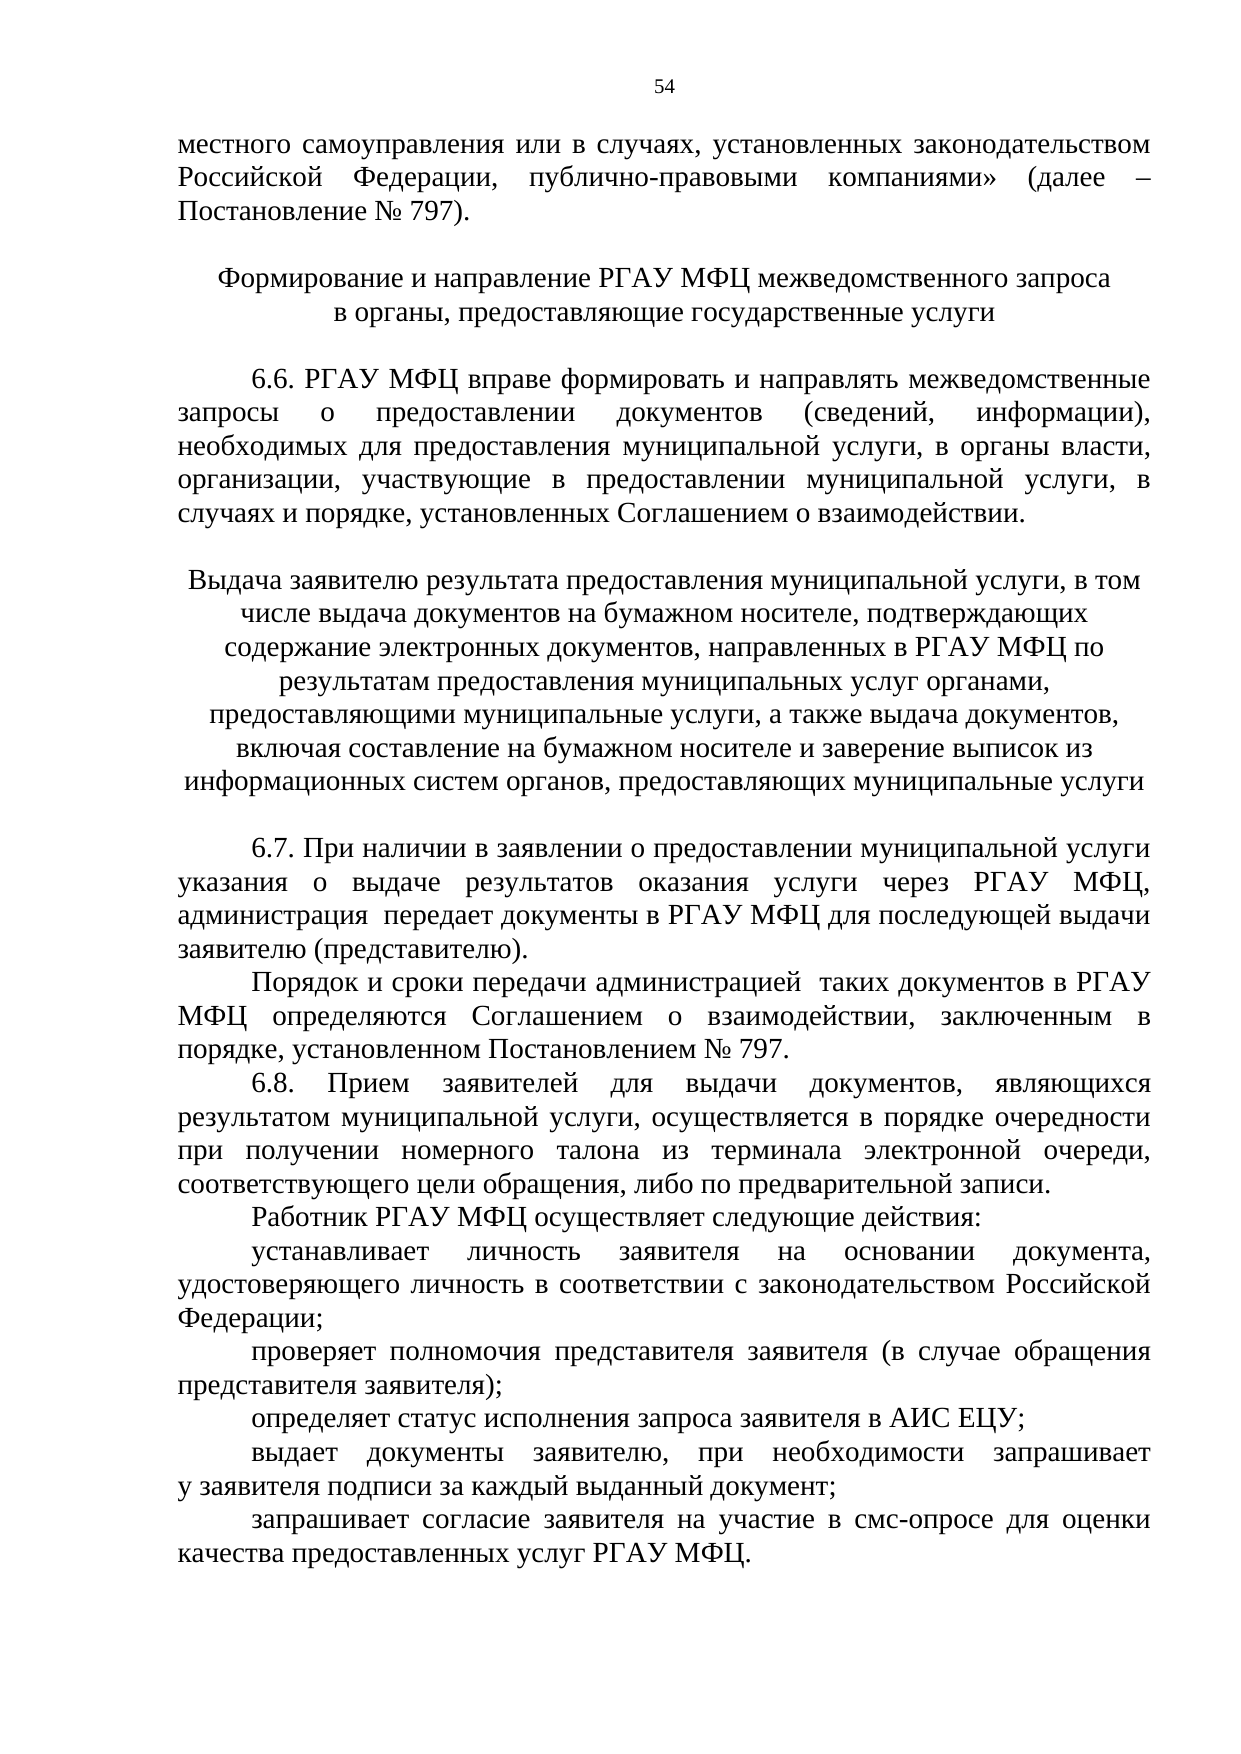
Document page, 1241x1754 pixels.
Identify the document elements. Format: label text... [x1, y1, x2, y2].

text запрашивает согласие заявителя на участие в смс-опросе для оценки качества предоставленных услуг РГАУ МФЦ. [177, 1501, 1152, 1568]
text 6.8. Прием заявителей для выдачи документов, являющихся результатом муниципальной услуги, осуществляется в порядке очередности при получении номерного талона из терминала электронной очереди, соответствующего цели обращения, либо по предварительной записи. [177, 1065, 1152, 1199]
text Выдача заявителю результата предоставления муниципальной услуги, в том числе выдача документов на бумажном носителе, подтверждающих содержание электронных документов, направленных в РГАУ МФЦ по результатам предоставления муниципальных услуг органами, предоставляющими муниципальные услуги, а также выдача документов, включая составление на бумажном носителе и заверение выписок из информационных систем органов, предоставляющих муниципальные услуги [177, 562, 1152, 797]
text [177, 126, 1152, 227]
text выдает документы заявителю, при необходимости запрашивает у заявителя подписи за каждый выданный документ; [177, 1434, 1152, 1501]
text Работник РГАУ МФЦ осуществляет следующие действия: [177, 1199, 1152, 1233]
text 6.7. При наличии в заявлении о предоставлении муниципальной услуги указания о выдаче результатов оказания услуги через РГАУ МФЦ, администрация передает документы в РГАУ МФЦ для последующей выдачи заявителю (представителю). [177, 830, 1152, 964]
text Порядок и сроки передачи администрацией таких документов в РГАУ МФЦ определяются Соглашением о взаимодействии, заключенным в порядке, установленном Постановлением № 797. [177, 964, 1152, 1065]
text 6.6. РГАУ МФЦ вправе формировать и направлять межведомственные запросы о предоставлении документов (сведений, информации), необходимых для предоставления муниципальной услуги, в органы власти, организации, участвующие в предоставлении муниципальной услуги, в случаях и порядке, установленных Соглашением о взаимодействии. [177, 361, 1152, 528]
text устанавливает личность заявителя на основании документа, удостоверяющего личность в соответствии с законодательством Российской Федерации; [177, 1233, 1152, 1333]
text проверяет полномочия представителя заявителя (в случае обращения представителя заявителя); [177, 1333, 1152, 1401]
text Формирование и направление РГАУ МФЦ межведомственного запроса в органы, предоставляющие государственные услуги [177, 260, 1152, 327]
text определяет статус исполнения запроса заявителя в АИС ЕЦУ; [177, 1401, 1152, 1434]
